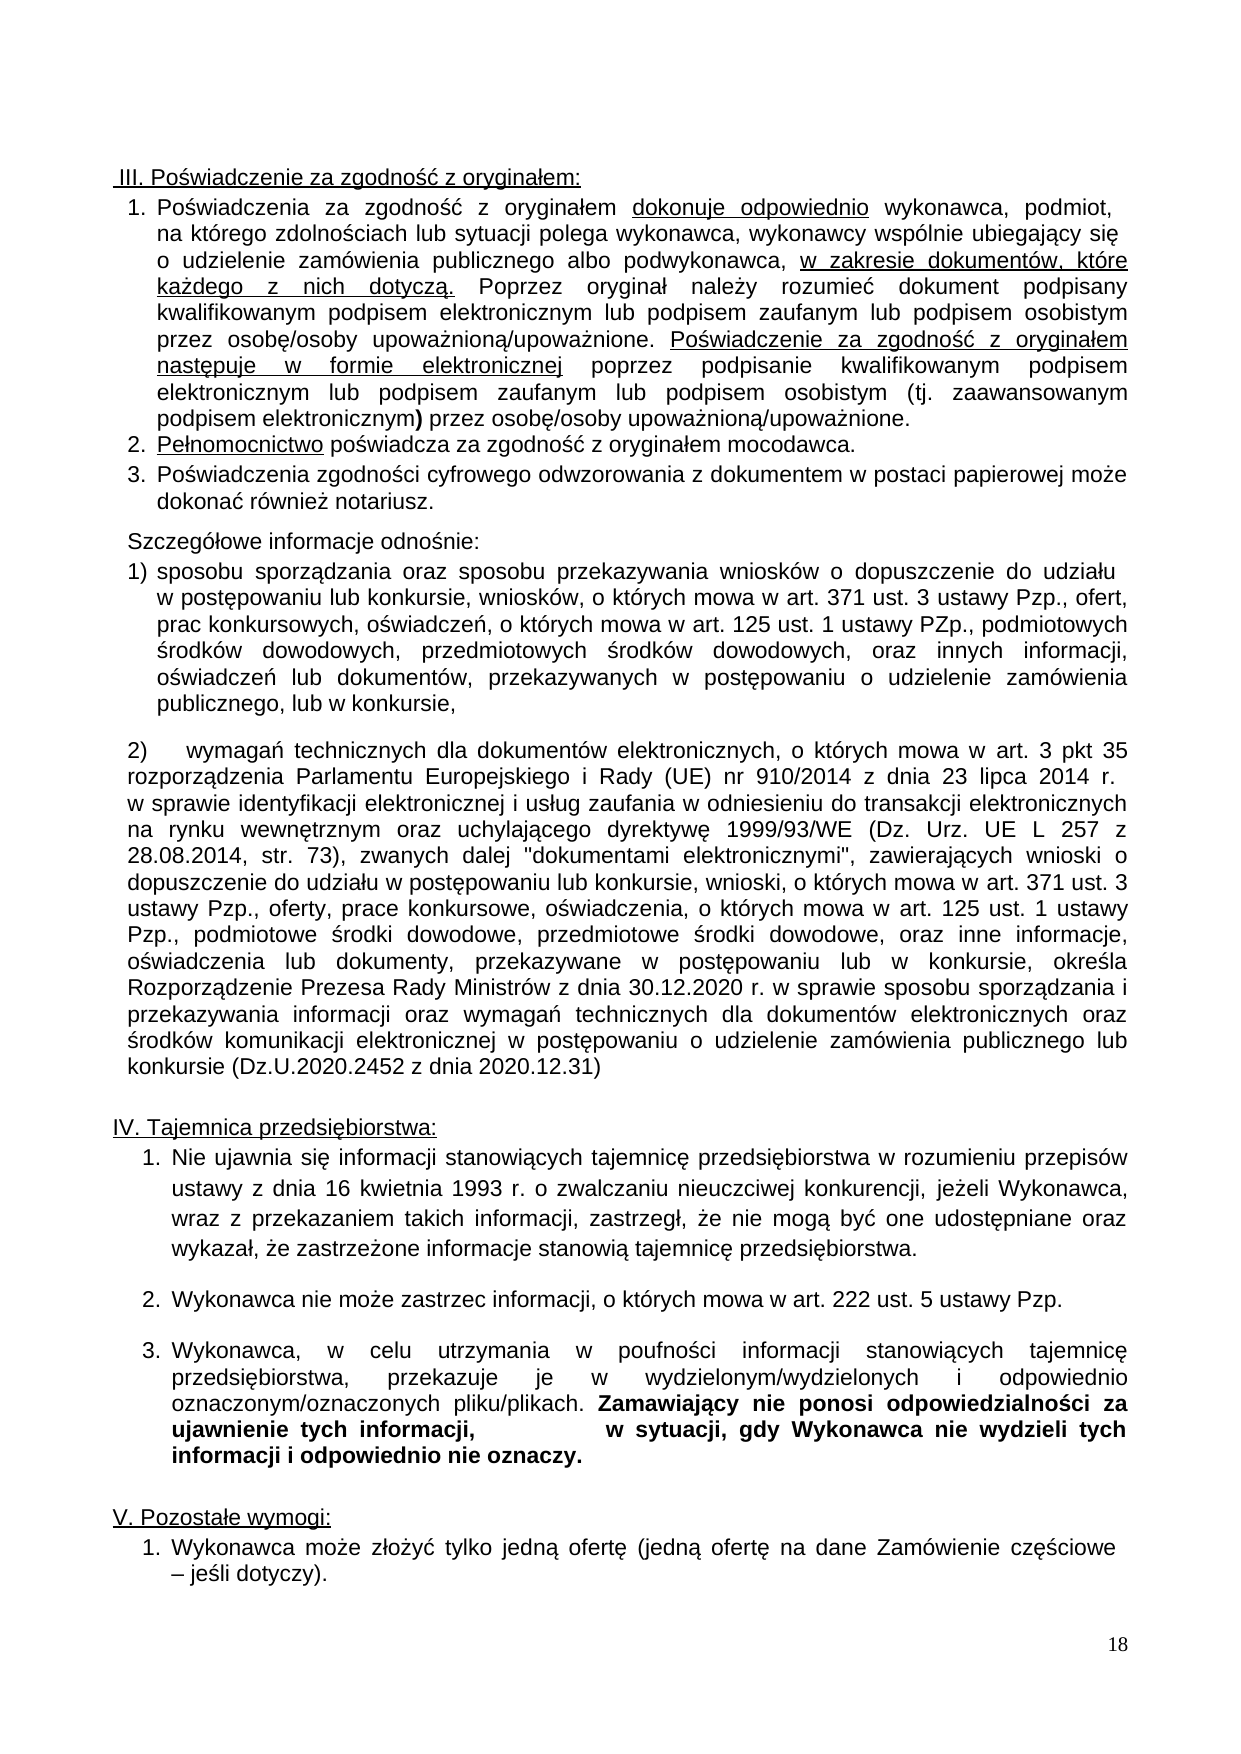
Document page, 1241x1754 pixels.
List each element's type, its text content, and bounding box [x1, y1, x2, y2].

list Wykonawca, w celu utrzymania w poufności informacji stanowiących tajemnicę przedsiębiorstwa, przekazuje je w wydzielonym/wydzielonych i odpowiednio oznaczonym/oznaczonych pliku/plikach. Zamawiający nie ponosi odpowiedzialności za ujawnienie tych informacji, w sytuacji, gdy Wykonawca nie wydzieli tych informacji i odpowiednio nie oznaczy. [142, 1337, 1128, 1469]
text IV. Tajemnica przedsiębiorstwa: [112, 1114, 1128, 1141]
text Szczegółowe informacje odnośnie: [127, 528, 1128, 554]
list Wykonawca nie może zastrzec informacji, o których mowa w art. 222 ust. 5 ustawy Pzp. [142, 1286, 1128, 1312]
list Pełnomocnictwo poświadcza za zgodność z oryginałem mocodawca. [127, 431, 1128, 457]
list wymagań technicznych dla dokumentów elektronicznych, o których mowa w art. 3 pkt 35 rozporządzenia Parlamentu Europejskiego i Rady (UE) nr 910/2014 z dnia 23 lipca 2014 r. w sprawie identyfikacji elektronicznej i usług zaufania w odniesieniu do transakcji elektronicznych na rynku wewnętrznym oraz uchylającego dyrektywę 1999/93/WE (Dz. Urz. UE L 257 z 28.08.2014, str. 73), zwanych dalej "dokumentami elektronicznymi", zawierających wnioski o dopuszczenie do udziału w postępowaniu lub konkursie, wnioski, o których mowa w art. 371 ust. 3 ustawy Pzp., oferty, prace konkursowe, oświadczenia, o których mowa w art. 125 ust. 1 ustawy Pzp., podmiotowe środki dowodowe, przedmiotowe środki dowodowe, oraz inne informacje, oświadczenia lub dokumenty, przekazywane w postępowaniu lub w konkursie, określa Rozporządzenie Prezesa Rady Ministrów z dnia 30.12.2020 r. w sprawie sposobu sporządzania i przekazywania informacji oraz wymagań technicznych dla dokumentów elektronicznych oraz środków komunikacji elektronicznej w postępowaniu o udzielenie zamówienia publicznego lub konkursie (Dz.U.2020.2452 z dnia 2020.12.31) [127, 737, 1128, 1079]
list Poświadczenia zgodności cyfrowego odwzorowania z dokumentem w postaci papierowej może dokonać również notariusz. [127, 461, 1128, 514]
list sposobu sporządzania oraz sposobu przekazywania wniosków o dopuszczenie do udziału w postępowaniu lub konkursie, wniosków, o których mowa w art. 371 ust. 3 ustawy Pzp., ofert, prac konkursowych, oświadczeń, o których mowa w art. 125 ust. 1 ustawy PZp., podmiotowych środków dowodowych, przedmiotowych środków dowodowych, oraz innych informacji, oświadczeń lub dokumentów, przekazywanych w postępowaniu o udzielenie zamówienia publicznego, lub w konkursie, [127, 558, 1128, 716]
text III. Poświadczenie za zgodność z oryginałem: [112, 164, 1116, 190]
list Poświadczenia za zgodność z oryginałem dokonuje odpowiednio wykonawca, podmiot, na którego zdolnościach lub sytuacji polega wykonawca, wykonawcy wspólnie ubiegający się o udzielenie zamówienia publicznego albo podwykonawca, w zakresie dokumentów, które każdego z nich dotyczą. Poprzez oryginał należy rozumieć dokument podpisany kwalifikowanym podpisem elektronicznym lub podpisem zaufanym lub podpisem osobistym przez osobę/osoby upoważnioną/upoważnione. Poświadczenie za zgodność z oryginałem następuje w formie elektronicznej poprzez podpisanie kwalifikowanym podpisem elektronicznym lub podpisem zaufanym lub podpisem osobistym (tj. zaawansowanym podpisem elektronicznym) przez osobę/osoby upoważnioną/upoważnione. [127, 194, 1128, 431]
text V. Pozostałe wymogi: [112, 1503, 1128, 1530]
list Wykonawca może złożyć tylko jedną ofertę (jedną ofertę na dane Zamówienie częściowe – jeśli dotyczy). [142, 1534, 1128, 1586]
list Nie ujawnia się informacji stanowiących tajemnicę przedsiębiorstwa w rozumieniu przepisów ustawy z dnia 16 kwietnia 1993 r. o zwalczaniu nieuczciwej konkurencji, jeżeli Wykonawca, wraz z przekazaniem takich informacji, zastrzegł, że nie mogą być one udostępniane oraz wykazał, że zastrzeżone informacje stanowią tajemnicę przedsiębiorstwa. [142, 1144, 1128, 1261]
